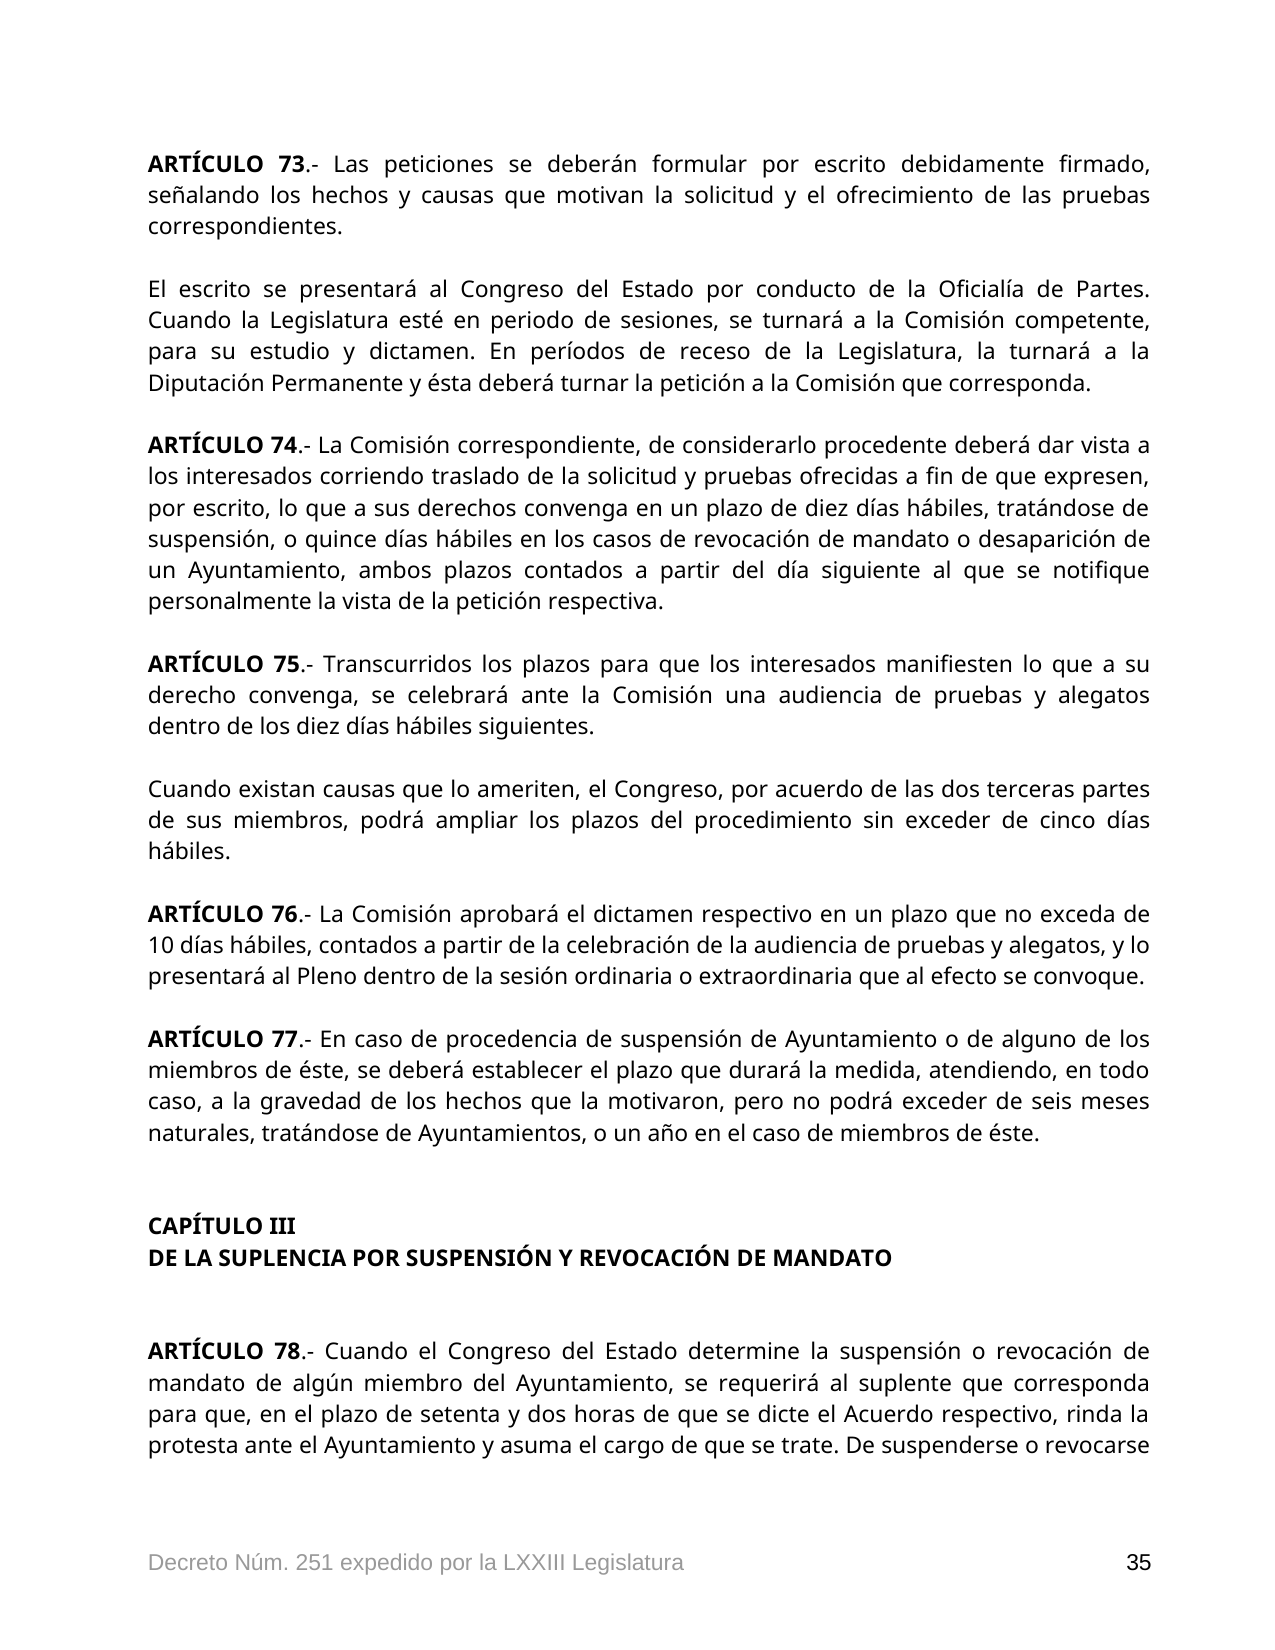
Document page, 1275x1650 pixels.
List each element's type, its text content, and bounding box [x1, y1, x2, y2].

text ARTÍCULO 75.- Transcurridos los plazos para que los interesados manifiesten lo que a su derecho convenga, se celebrará ante la Comisión una audiencia de pruebas y alegatos dentro de los diez días hábiles siguientes. [148, 648, 1152, 741]
text CAPÍTULO III [148, 1210, 1152, 1241]
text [148, 1335, 1152, 1460]
text Cuando existan causas que lo ameriten, el Congreso, por acuerdo de las dos terceras partes de sus miembros, podrá ampliar los plazos del procedimiento sin exceder de cinco días hábiles. [148, 773, 1152, 866]
text ARTÍCULO 74.- La Comisión correspondiente, de considerarlo procedente deberá dar vista a los interesados corriendo traslado de la solicitud y pruebas ofrecidas a fin de que expresen, por escrito, lo que a sus derechos convenga en un plazo de diez días hábiles, tratándose de suspensión, o quince días hábiles en los casos de revocación de mandato o desaparición de un Ayuntamiento, ambos plazos contados a partir del día siguiente al que se notifique personalmente la vista de la petición respectiva. [148, 429, 1152, 616]
text El escrito se presentará al Congreso del Estado por conducto de la Oficialía de Partes. Cuando la Legislatura esté en periodo de sesiones, se turnará a la Comisión competente, para su estudio y dictamen. En períodos de receso de la Legislatura, la turnará a la Diputación Permanente y ésta deberá turnar la petición a la Comisión que corresponda. [148, 273, 1152, 398]
text ARTÍCULO 76.- La Comisión aprobará el dictamen respectivo en un plazo que no exceda de 10 días hábiles, contados a partir de la celebración de la audiencia de pruebas y alegatos, y lo presentará al Pleno dentro de la sesión ordinaria o extraordinaria que al efecto se convoque. [148, 898, 1152, 991]
text ARTÍCULO 73.- Las peticiones se deberán formular por escrito debidamente firmado, señalando los hechos y causas que motivan la solicitud y el ofrecimiento de las pruebas correspondientes. [148, 148, 1152, 241]
text ARTÍCULO 77.- En caso de procedencia de suspensión de Ayuntamiento o de alguno de los miembros de éste, se deberá establecer el plazo que durará la medida, atendiendo, en todo caso, a la gravedad de los hechos que la motivaron, pero no podrá exceder de seis meses naturales, tratándose de Ayuntamientos, o un año en el caso de miembros de éste. [148, 1023, 1152, 1148]
text DE LA SUPLENCIA POR SUSPENSIÓN Y REVOCACIÓN DE MANDATO [148, 1241, 1152, 1273]
